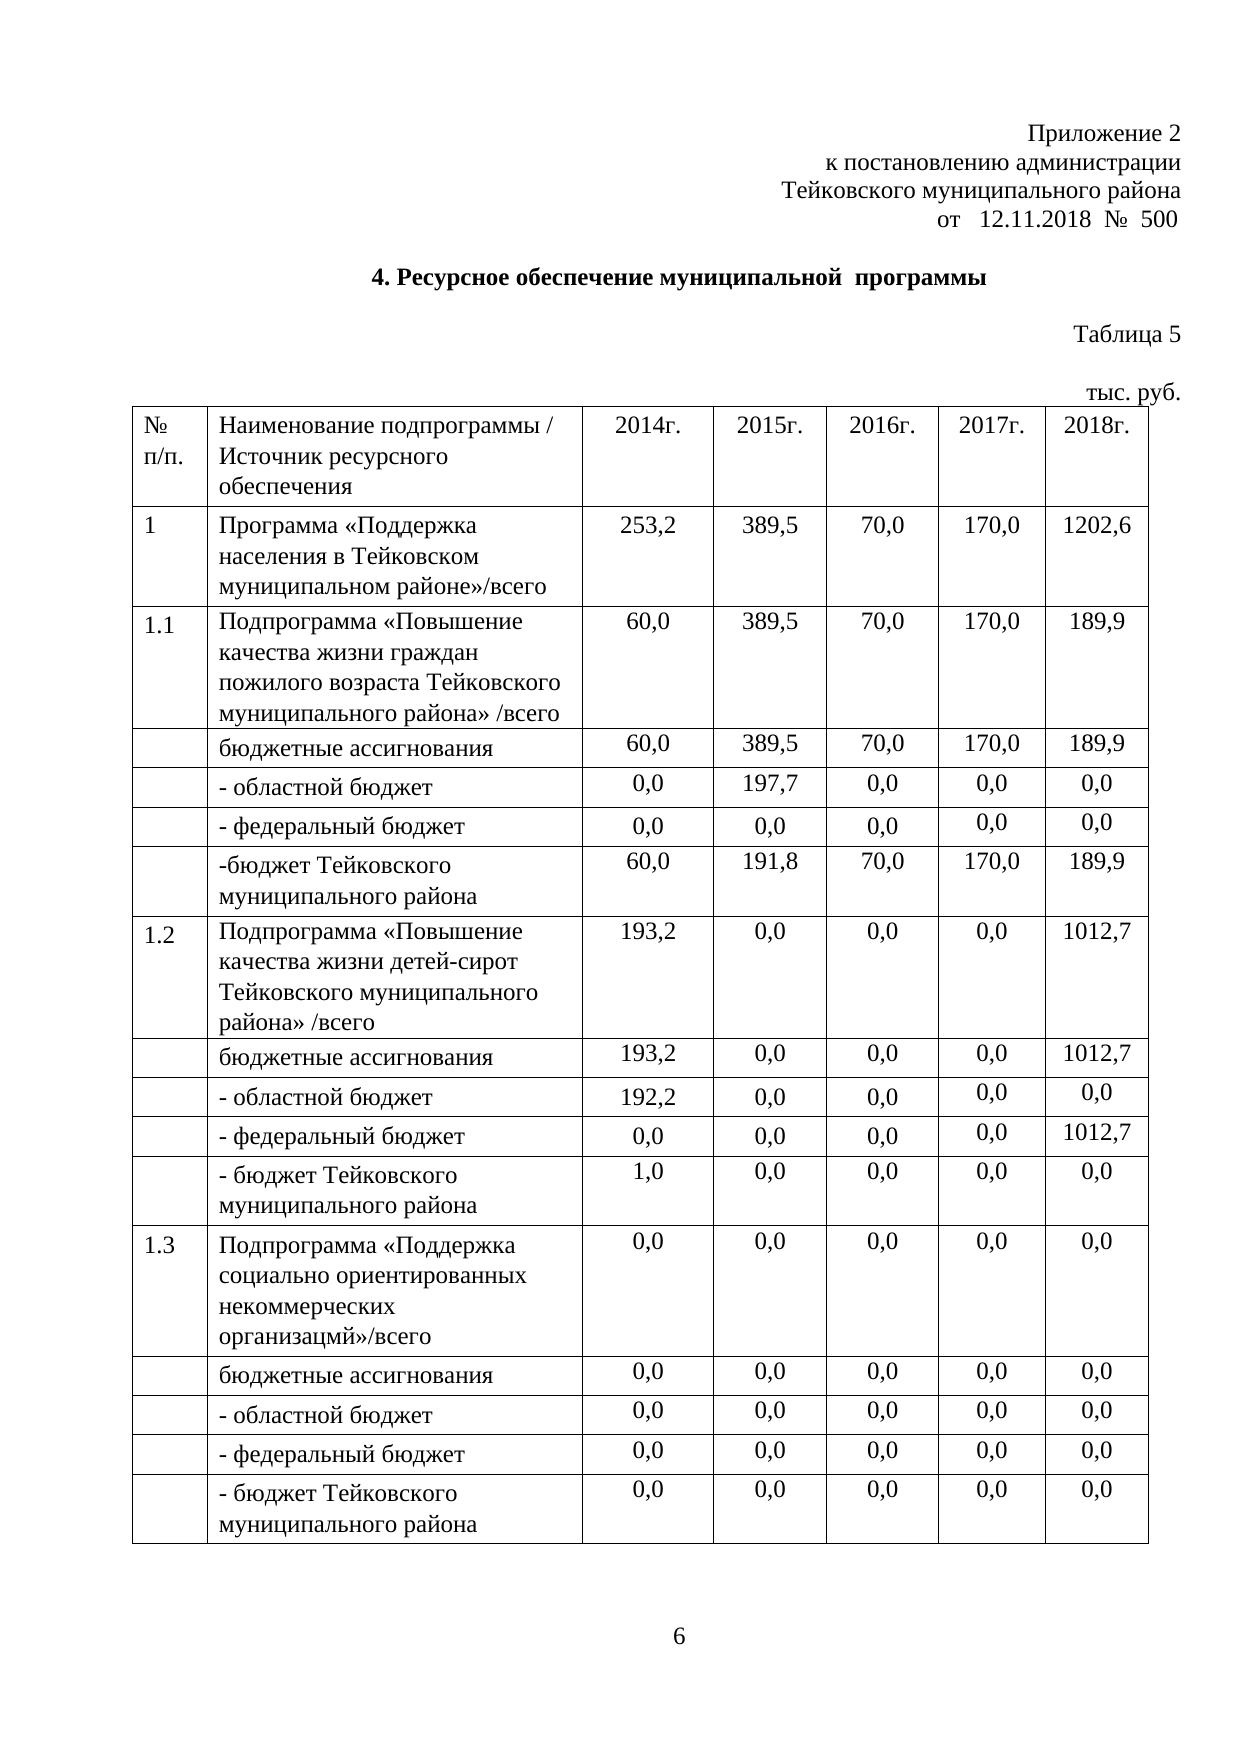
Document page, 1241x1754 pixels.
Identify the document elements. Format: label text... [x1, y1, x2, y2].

table_header № п/п. [133, 407, 207, 506]
table_cell 0,0 [939, 1435, 1045, 1473]
table_cell 0,0 [714, 917, 826, 1038]
text от 12.11.2018 № 500 [177, 204, 1181, 233]
table_cell 389,5 [714, 607, 826, 728]
table_cell 0,0 [1046, 1435, 1148, 1473]
table_cell 0,0 [827, 1475, 938, 1543]
table_cell 0,0 [827, 768, 938, 807]
table_cell 70,0 [827, 729, 938, 767]
table_cell 0,0 [714, 1078, 826, 1116]
table_cell 0,0 [1046, 1357, 1148, 1395]
table_cell [133, 847, 207, 916]
table_cell - областной бюджет [208, 768, 582, 807]
table_cell 1,0 [583, 1157, 713, 1225]
table_cell 0,0 [827, 808, 938, 846]
table_cell 70,0 [827, 507, 938, 606]
table_cell 70,0 [827, 607, 938, 728]
table_cell 0,0 [939, 1226, 1045, 1356]
table_cell Программа «Поддержка населения в Тейковском муниципальном районе»/всего [208, 507, 582, 606]
table_cell 0,0 [714, 1396, 826, 1434]
table_cell 0,0 [583, 1357, 713, 1395]
table_cell - бюджет Тейковского муниципального района [208, 1475, 582, 1543]
table_cell - областной бюджет [208, 1078, 582, 1116]
table_cell 0,0 [583, 768, 713, 807]
table_cell 1.2 [133, 917, 207, 1038]
table_header 2016г. [827, 407, 938, 506]
table_cell 0,0 [827, 1357, 938, 1395]
table_cell 253,2 [583, 507, 713, 606]
table_cell 0,0 [827, 1396, 938, 1434]
table_cell 389,5 [714, 507, 826, 606]
table_cell [133, 1078, 207, 1116]
table_cell 60,0 [583, 847, 713, 916]
table_cell - областной бюджет [208, 1396, 582, 1434]
table_cell - бюджет Тейковского муниципального района [208, 1157, 582, 1225]
table_cell 191,8 [714, 847, 826, 916]
table_cell [133, 768, 207, 807]
table_cell 189,9 [1046, 729, 1148, 767]
table_cell 0,0 [714, 1475, 826, 1543]
table_cell - федеральный бюджет [208, 1117, 582, 1156]
text Таблица 5 [177, 319, 1181, 348]
table_cell 0,0 [939, 1396, 1045, 1434]
table_cell 1.3 [133, 1226, 207, 1356]
table_cell [133, 808, 207, 846]
table_cell 0,0 [1046, 1078, 1148, 1116]
table_cell 60,0 [583, 729, 713, 767]
table_cell 0,0 [939, 808, 1045, 846]
table_cell - федеральный бюджет [208, 1435, 582, 1473]
table_cell 0,0 [1046, 1475, 1148, 1543]
table_cell 1012,7 [1046, 1117, 1148, 1156]
table_cell 1012,7 [1046, 917, 1148, 1038]
table_cell 0,0 [1046, 768, 1148, 807]
table_cell 197,7 [714, 768, 826, 807]
table_cell 189,9 [1046, 607, 1148, 728]
text к постановлению администрации [251, 147, 1181, 176]
table_cell 193,2 [583, 1039, 713, 1077]
table_cell 0,0 [583, 1117, 713, 1156]
table_cell 389,5 [714, 729, 826, 767]
table_cell 0,0 [939, 768, 1045, 807]
table_cell 0,0 [939, 1039, 1045, 1077]
table_cell 189,9 [1046, 847, 1148, 916]
table_cell 0,0 [583, 808, 713, 846]
table_cell 170,0 [939, 847, 1045, 916]
table_cell 1 [133, 507, 207, 606]
table_cell [133, 1396, 207, 1434]
table_cell 0,0 [939, 917, 1045, 1038]
table_cell 0,0 [1046, 1396, 1148, 1434]
table_cell 0,0 [827, 1157, 938, 1225]
table_cell 0,0 [714, 1039, 826, 1077]
table_cell [133, 1475, 207, 1543]
table_cell 0,0 [939, 1078, 1045, 1116]
table_cell 0,0 [1046, 1226, 1148, 1356]
table_cell 0,0 [827, 1226, 938, 1356]
table_cell [133, 1117, 207, 1156]
table_cell 0,0 [939, 1475, 1045, 1543]
table_cell 192,2 [583, 1078, 713, 1116]
table_cell Подпрограмма «Поддержка социально ориентированных некоммерческих организацмй»/всего [208, 1226, 582, 1356]
table_cell 0,0 [714, 808, 826, 846]
table_cell 0,0 [939, 1357, 1045, 1395]
table_cell [133, 1157, 207, 1225]
table_cell бюджетные ассигнования [208, 1039, 582, 1077]
table_cell 193,2 [583, 917, 713, 1038]
table_cell 0,0 [583, 1226, 713, 1356]
table_cell 0,0 [583, 1475, 713, 1543]
text 4. Ресурсное обеспечение муниципальной программы [177, 262, 1181, 291]
table_cell 0,0 [827, 1117, 938, 1156]
table_cell 0,0 [714, 1357, 826, 1395]
table_cell Подпрограмма «Повышение качества жизни детей-сирот Тейковского муниципального района» /всего [208, 917, 582, 1038]
table_header 2014г. [583, 407, 713, 506]
table_cell бюджетные ассигнования [208, 729, 582, 767]
table_cell 0,0 [714, 1435, 826, 1473]
table_cell 1202,6 [1046, 507, 1148, 606]
table_cell [133, 1357, 207, 1395]
table_cell 1012,7 [1046, 1039, 1148, 1077]
table_cell 0,0 [714, 1157, 826, 1225]
table_cell 0,0 [939, 1157, 1045, 1225]
table_cell 0,0 [714, 1117, 826, 1156]
text Приложение 2 [251, 118, 1181, 147]
table_cell 0,0 [827, 917, 938, 1038]
table_cell 0,0 [827, 1435, 938, 1473]
table_cell 60,0 [583, 607, 713, 728]
table_header Наименование подпрограммы / Источник ресурсного обеспечения [208, 407, 582, 506]
table_cell [133, 1039, 207, 1077]
table_cell 170,0 [939, 507, 1045, 606]
table_cell - федеральный бюджет [208, 808, 582, 846]
table_cell 0,0 [1046, 1157, 1148, 1225]
text тыс. руб. [177, 377, 1181, 406]
table_cell 0,0 [1046, 808, 1148, 846]
table_header 2017г. [939, 407, 1045, 506]
text Тейковского муниципального района [251, 176, 1181, 204]
table_cell бюджетные ассигнования [208, 1357, 582, 1395]
table_header 2018г. [1046, 407, 1148, 506]
table_cell Подпрограмма «Повышение качества жизни граждан пожилого возраста Тейковского муниципального района» /всего [208, 607, 582, 728]
table_cell 0,0 [827, 1078, 938, 1116]
table_cell 1.1 [133, 607, 207, 728]
table_cell 0,0 [583, 1396, 713, 1434]
table_cell [133, 1435, 207, 1473]
table_cell 170,0 [939, 729, 1045, 767]
table_cell -бюджет Тейковского муниципального района [208, 847, 582, 916]
table_cell 0,0 [583, 1435, 713, 1473]
table_cell [133, 729, 207, 767]
table_cell 0,0 [939, 1117, 1045, 1156]
table_cell 0,0 [714, 1226, 826, 1356]
table_cell 70,0 [827, 847, 938, 916]
table_cell 0,0 [827, 1039, 938, 1077]
table_header 2015г. [714, 407, 826, 506]
table_cell 170,0 [939, 607, 1045, 728]
